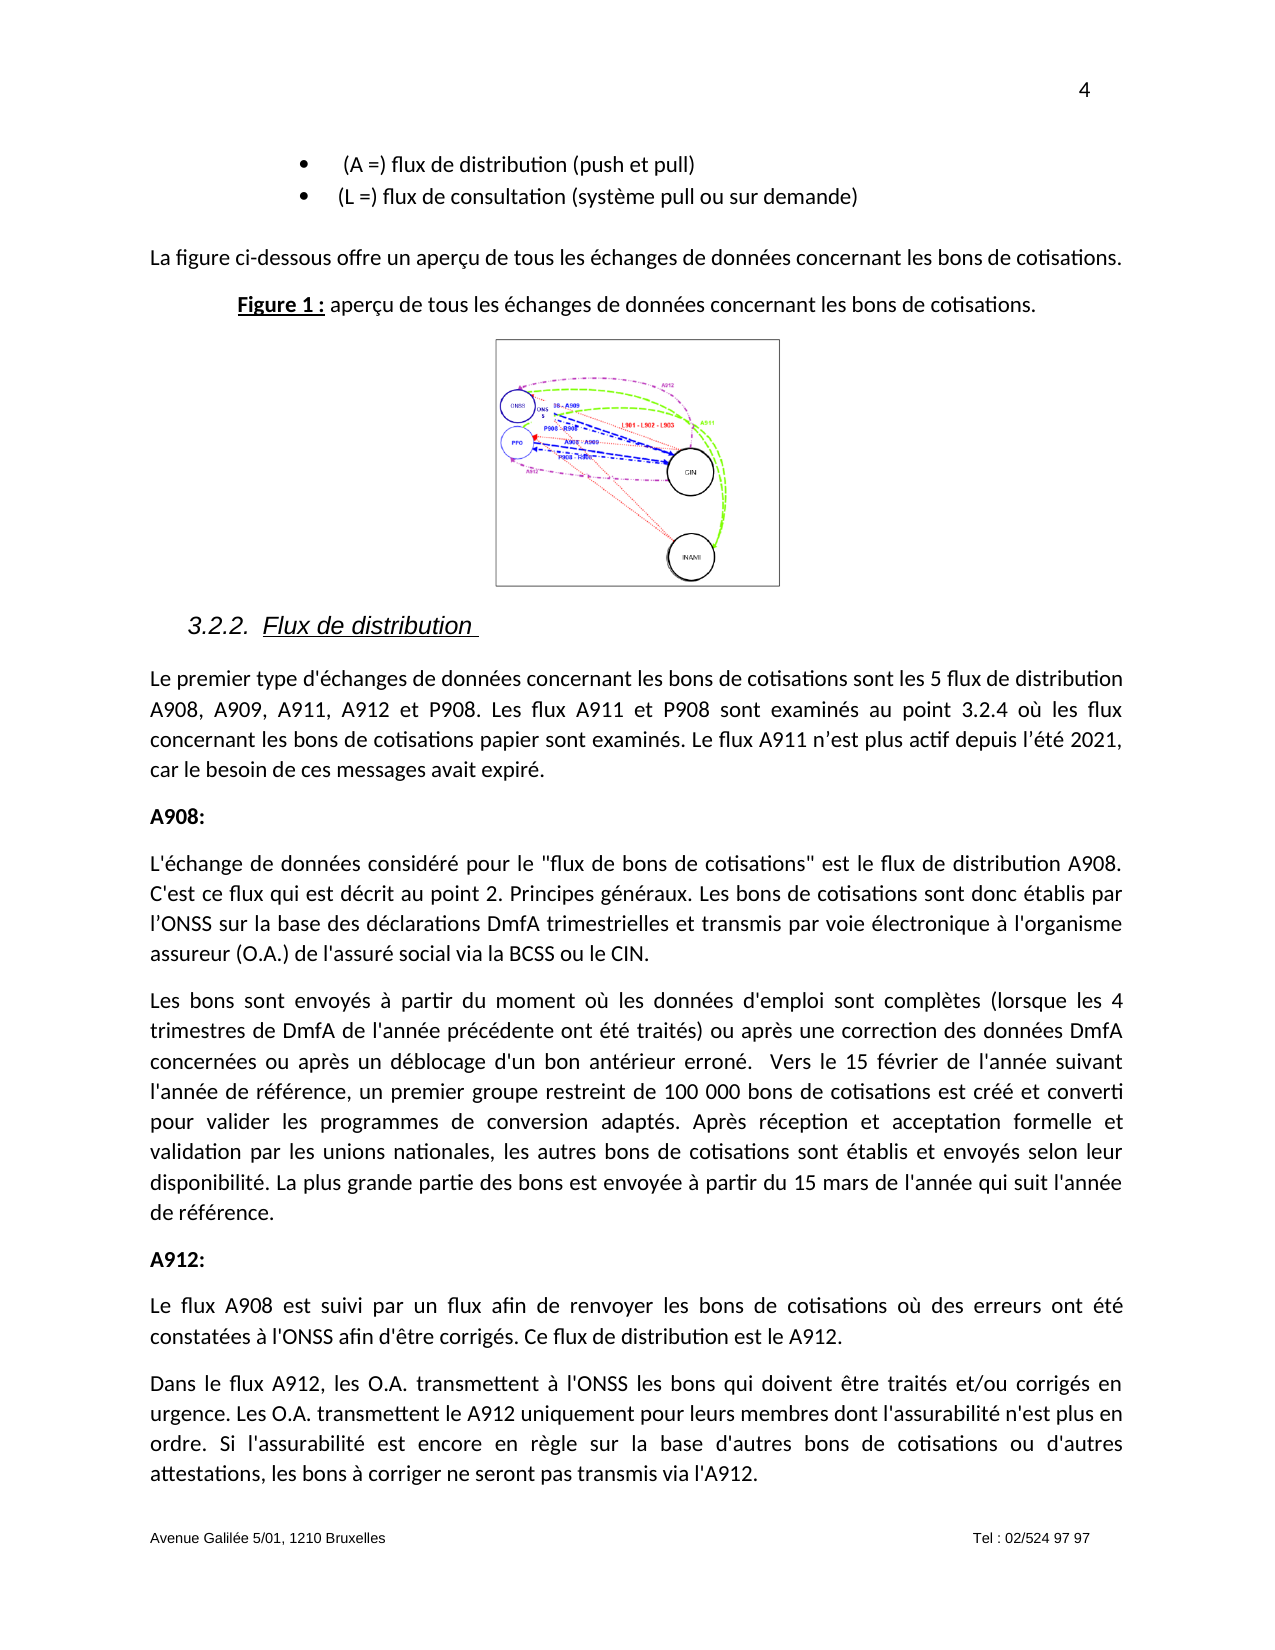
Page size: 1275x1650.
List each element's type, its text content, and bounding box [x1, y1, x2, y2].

list (L =) flux de consultation (système pull ou sur demande) [300, 182, 1125, 210]
text Figure 1 : aperçu de tous les échanges de données concernant les bons de cotisations. [150, 290, 1125, 318]
text L'échange de données considéré pour le "flux de bons de cotisations" est le flux de distribution A908. C'est ce flux qui est décrit au point 2. Principes généraux. Les bons de cotisations sont donc établis par l’ONSS sur la base des déclarations DmfA trimestrielles et transmis par voie électronique à l'organisme assureur (O.A.) de l'assuré social via la BCSS ou le CIN. [150, 849, 1125, 967]
list (A =) flux de distribution (push et pull) [300, 150, 1125, 178]
text A912: [150, 1245, 1125, 1273]
text A908: [150, 802, 1125, 830]
text Le flux A908 est suivi par un flux afin de renvoyer les bons de cotisations où des erreurs ont été constatées à l'ONSS afin d'être corrigés. Ce flux de distribution est le A912. [150, 1292, 1125, 1350]
text Dans le flux A912, les O.A. transmettent à l'ONSS les bons qui doivent être traités et/ou corrigés en urgence. Les O.A. transmettent le A912 uniquement pour leurs membres dont l'assurabilité n'est plus en ordre. Si l'assurabilité est encore en règle sur la base d'autres bons de cotisations ou d'autres attestations, les bons à corriger ne seront pas transmis via l'A912. [150, 1369, 1125, 1487]
text La figure ci-dessous offre un aperçu de tous les échanges de données concernant les bons de cotisations. [150, 243, 1125, 271]
picture [490, 336, 785, 592]
text Le premier type d'échanges de données concernant les bons de cotisations sont les 5 flux de distribution A908, A909, A911, A912 et P908. Les flux A911 et P908 sont examinés au point 3.2.4 où les flux concernant les bons de cotisations papier sont examinés. Le flux A911 n’est plus actif depuis l’été 2021, car le besoin de ces messages avait expiré. [150, 664, 1125, 783]
list Flux de distribution [187, 611, 1125, 639]
text Les bons sont envoyés à partir du moment où les données d'emploi sont complètes (lorsque les 4 trimestres de DmfA de l'année précédente ont été traités) ou après une correction des données DmfA concernées ou après un déblocage d'un bon antérieur erroné. Vers le 15 février de l'année suivant l'année de référence, un premier groupe restreint de 100 000 bons de cotisations est créé et converti pour valider les programmes de conversion adaptés. Après réception et acceptation formelle et validation par les unions nationales, les autres bons de cotisations sont établis et envoyés selon leur disponibilité. La plus grande partie des bons est envoyée à partir du 15 mars de l'année qui suit l'année de référence. [150, 986, 1125, 1226]
